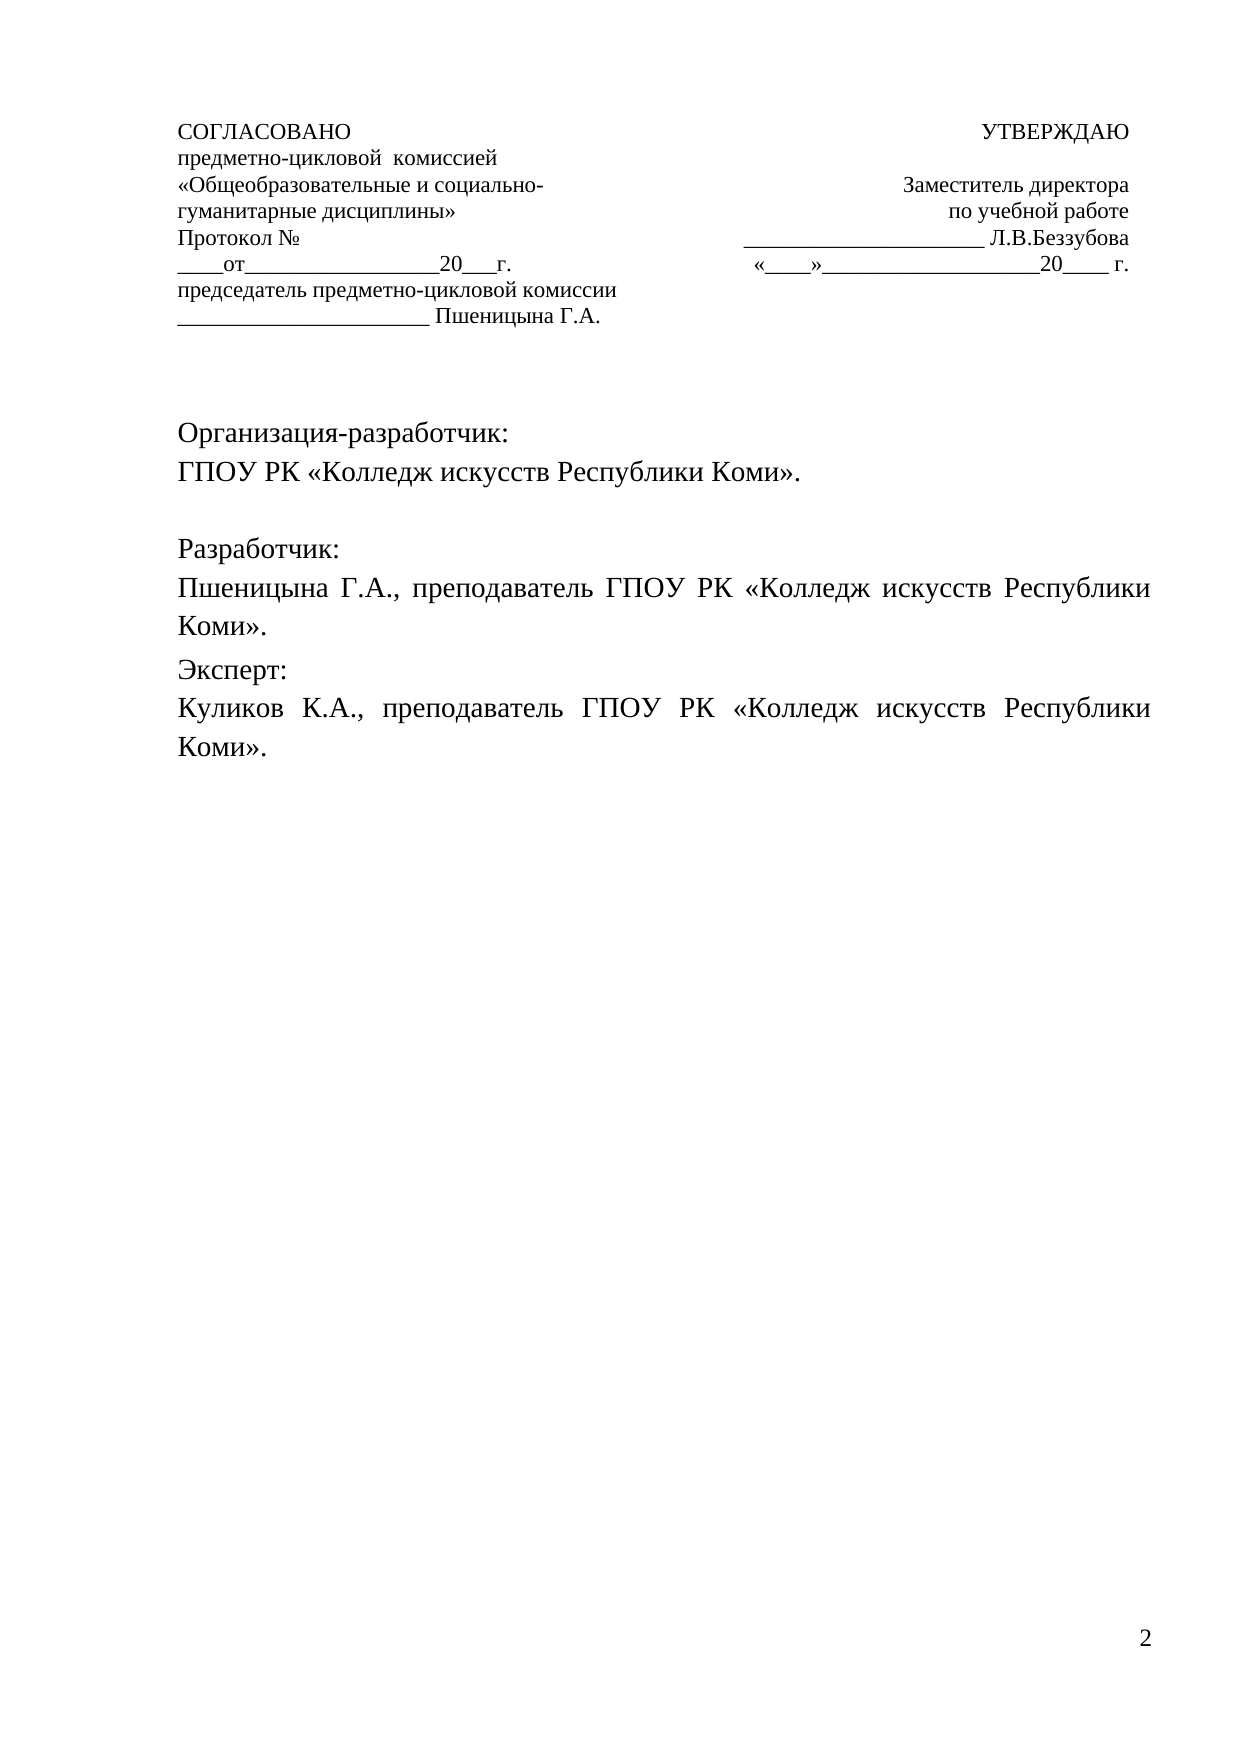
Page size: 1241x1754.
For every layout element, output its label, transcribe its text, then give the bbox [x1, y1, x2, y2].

text Куликов К.А., преподаватель ГПОУ РК «Колледж искусств Республики Коми». [177, 690, 1152, 762]
text Разработчик: [177, 531, 1152, 565]
table_header СОГЛАСОВАНО предметно-цикловой комиссией «Общеобразовательные и социально-гуманитарные дисциплины» Протокол № ____от_________________20___г. председатель предметно-цикловой комиссии ______________________ Пшеницына Г.А. [166, 118, 643, 355]
text Эксперт: [177, 652, 1152, 685]
text Пшеницына Г.А., преподаватель ГПОУ РК «Колледж искусств Республики Коми». [177, 570, 1152, 642]
table_header УТВЕРЖДАЮ Заместитель директора по учебной работе _____________________ Л.В.Беззубова «____»___________________20____ г. [643, 118, 1140, 355]
text Организация-разработчик: [177, 416, 1152, 449]
text ГПОУ РК «Колледж искусств Республики Коми». [177, 454, 1152, 488]
